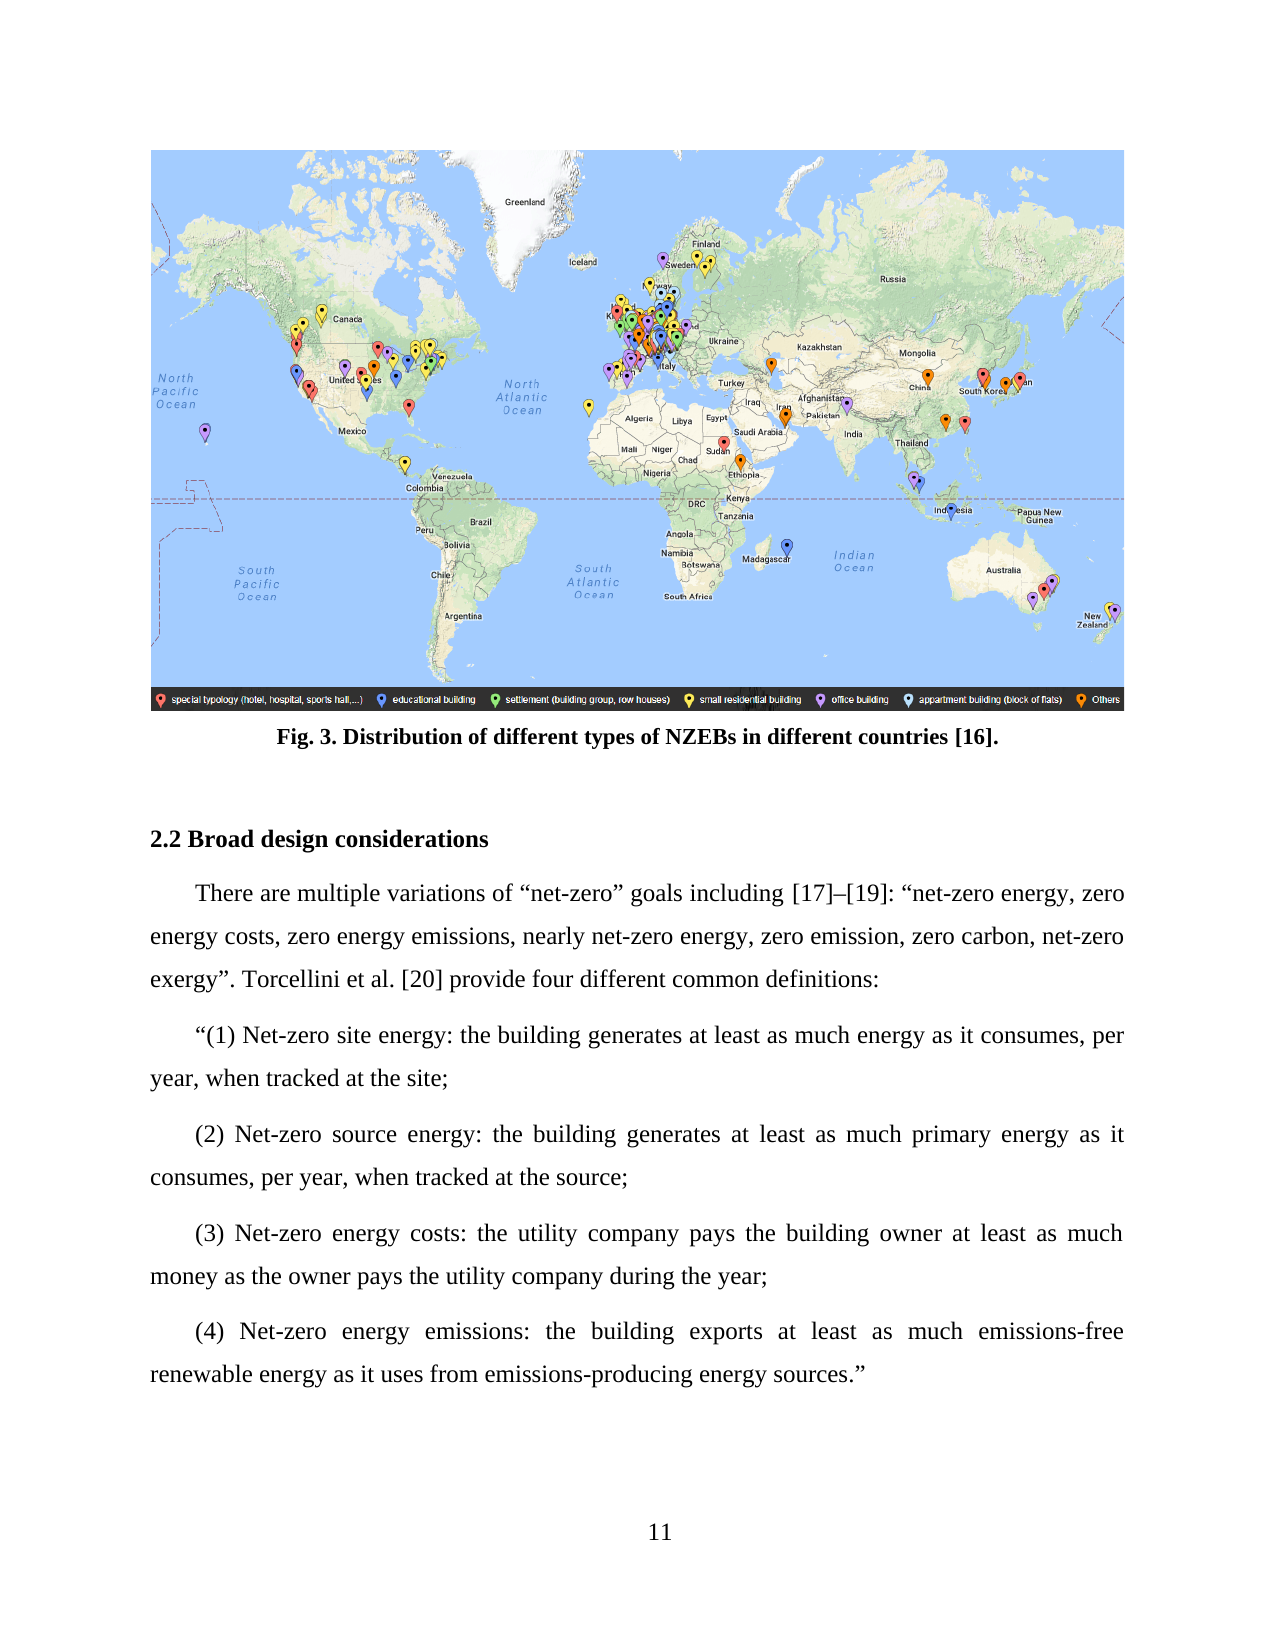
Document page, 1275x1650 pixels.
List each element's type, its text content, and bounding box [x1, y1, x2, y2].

text Fig. 3. Distribution of different types of NZEBs in different countries [16]. [150, 723, 1125, 749]
text There are multiple variations of “net-zero” goals including [17]–[19]: “net-zero energy, zero energy costs, zero energy emissions, nearly net-zero energy, zero emission, zero carbon, net-zero exergy”. Torcellini et al. [20] provide four different common definitions: [150, 878, 1125, 993]
text (3) Net-zero energy costs: the utility company pays the building owner at least as much money as the owner pays the utility company during the year; [150, 1218, 1125, 1289]
text (4) Net-zero energy emissions: the building exports at least as much emissions-free renewable energy as it uses from emissions-producing energy sources.” [150, 1316, 1125, 1388]
text “(1) Net-zero site energy: the building generates at least as much energy as it consumes, per year, when tracked at the site; [150, 1020, 1125, 1092]
subtitle 2.2 Broad design considerations [150, 824, 1125, 853]
text (2) Net-zero source energy: the building generates at least as much primary energy as it consumes, per year, when tracked at the source; [150, 1119, 1125, 1191]
